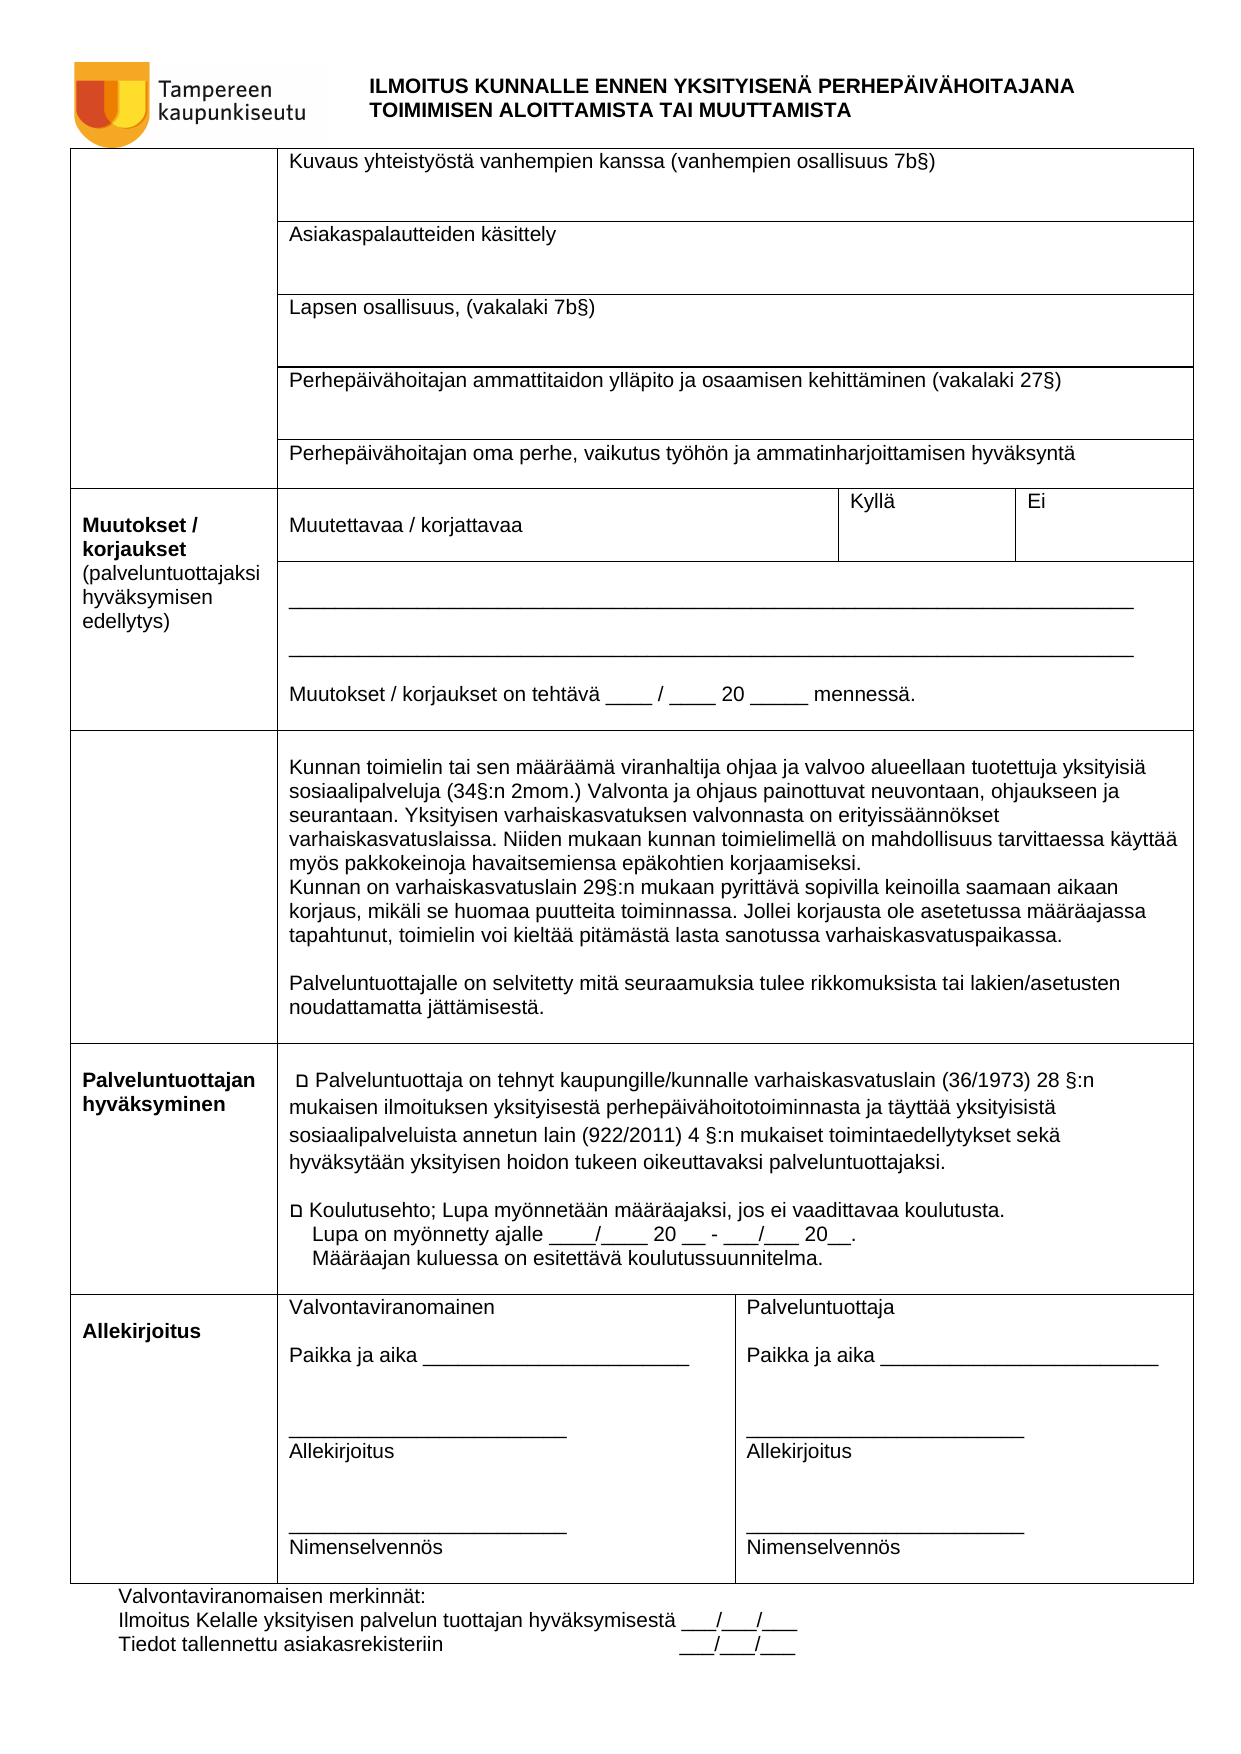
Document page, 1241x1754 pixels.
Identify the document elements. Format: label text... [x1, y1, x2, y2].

table_cell _________________________________________________________________________ _________________________________________________________________________ Muutokset / korjaukset on tehtävä ____ / ____ 20 _____ mennessä. [278, 562, 1193, 730]
table_cell Kunnan toimielin tai sen määräämä viranhaltija ohjaa ja valvoo alueellaan tuotettuja yksityisiä sosiaalipalveluja (34§:n 2mom.) Valvonta ja ohjaus painottuvat neuvontaan, ohjaukseen ja seurantaan. Yksityisen varhaiskasvatuksen valvonnasta on erityissäännökset varhaiskasvatuslaissa. Niiden mukaan kunnan toimielimellä on mahdollisuus tarvittaessa käyttää myös pakkokeinoja havaitsemiensa epäkohtien korjaamiseksi. Kunnan on varhaiskasvatuslain 29§:n mukaan pyrittävä sopivilla keinoilla saamaan aikaan korjaus, mikäli se huomaa puutteita toiminnassa. Jollei korjausta ole asetetussa määräajassa tapahtunut, toimielin voi kieltää pitämästä lasta sanotussa varhaiskasvatuspaikassa. Palveluntuottajalle on selvitetty mitä seuraamuksia tulee rikkomuksista tai lakien/asetusten noudattamatta jättämisestä. [278, 731, 1193, 1042]
text Ilmoitus Kelalle yksityisen palvelun tuottajan hyväksymisestä ___/___/___ [118, 1608, 1122, 1632]
table_cell Asiakaspalautteiden käsittely [278, 222, 1193, 293]
table_cell Valvontaviranomainen Paikka ja aika _______________________ ________________________ Allekirjoitus ________________________ Nimenselvennös [278, 1295, 735, 1583]
table_cell Palveluntuottaja Paikka ja aika ________________________ ________________________ Allekirjoitus ________________________ Nimenselvennös [736, 1295, 1193, 1583]
table_cell Lapsen osallisuus, (vakalaki 7b§) [278, 295, 1193, 366]
text Valvontaviranomaisen merkinnät: [118, 1584, 1122, 1608]
table_cell Allekirjoitus [71, 1295, 277, 1583]
picture [74, 62, 328, 148]
table_cell Ei [1016, 489, 1193, 561]
table_cell Perhepäivähoitajan ammattitaidon ylläpito ja osaamisen kehittäminen (vakalaki 27§) [278, 368, 1193, 439]
text Tiedot tallennettu asiakasrekisteriin ___/___/___ [118, 1632, 1122, 1656]
table_cell Kuvaus yhteistyöstä vanhempien kanssa (vanhempien osallisuus 7b§) [278, 149, 1193, 221]
table_cell Kyllä [839, 489, 1015, 561]
table_cell Muutokset / korjaukset (palveluntuottajaksi hyväksymisen edellytys) [71, 489, 277, 730]
table_cell Perhepäivähoitajan oma perhe, vaikutus työhön ja ammatinharjoittamisen hyväksyntä [278, 440, 1193, 488]
table_cell Muutettavaa / korjattavaa [278, 489, 838, 561]
table_cell [71, 731, 277, 1042]
table_cell Palveluntuottajan hyväksyminen [71, 1044, 277, 1294]
table_cell ﬦ Palveluntuottaja on tehnyt kaupungille/kunnalle varhaiskasvatuslain (36/1973) 28 §:n mukaisen ilmoituksen yksityisestä perhepäivähoitotoiminnasta ja täyttää yksityisistä sosiaalipalveluista annetun lain (922/2011) 4 §:n mukaiset toimintaedellytykset sekä hyväksytään yksityisen hoidon tukeen oikeuttavaksi palveluntuottajaksi. ﬦ Koulutusehto; Lupa myönnetään määräajaksi, jos ei vaadittavaa koulutusta. Lupa on myönnetty ajalle ____/____ 20 __ - ___/___ 20__. Määräajan kuluessa on esitettävä koulutussuunnitelma. [278, 1044, 1193, 1294]
